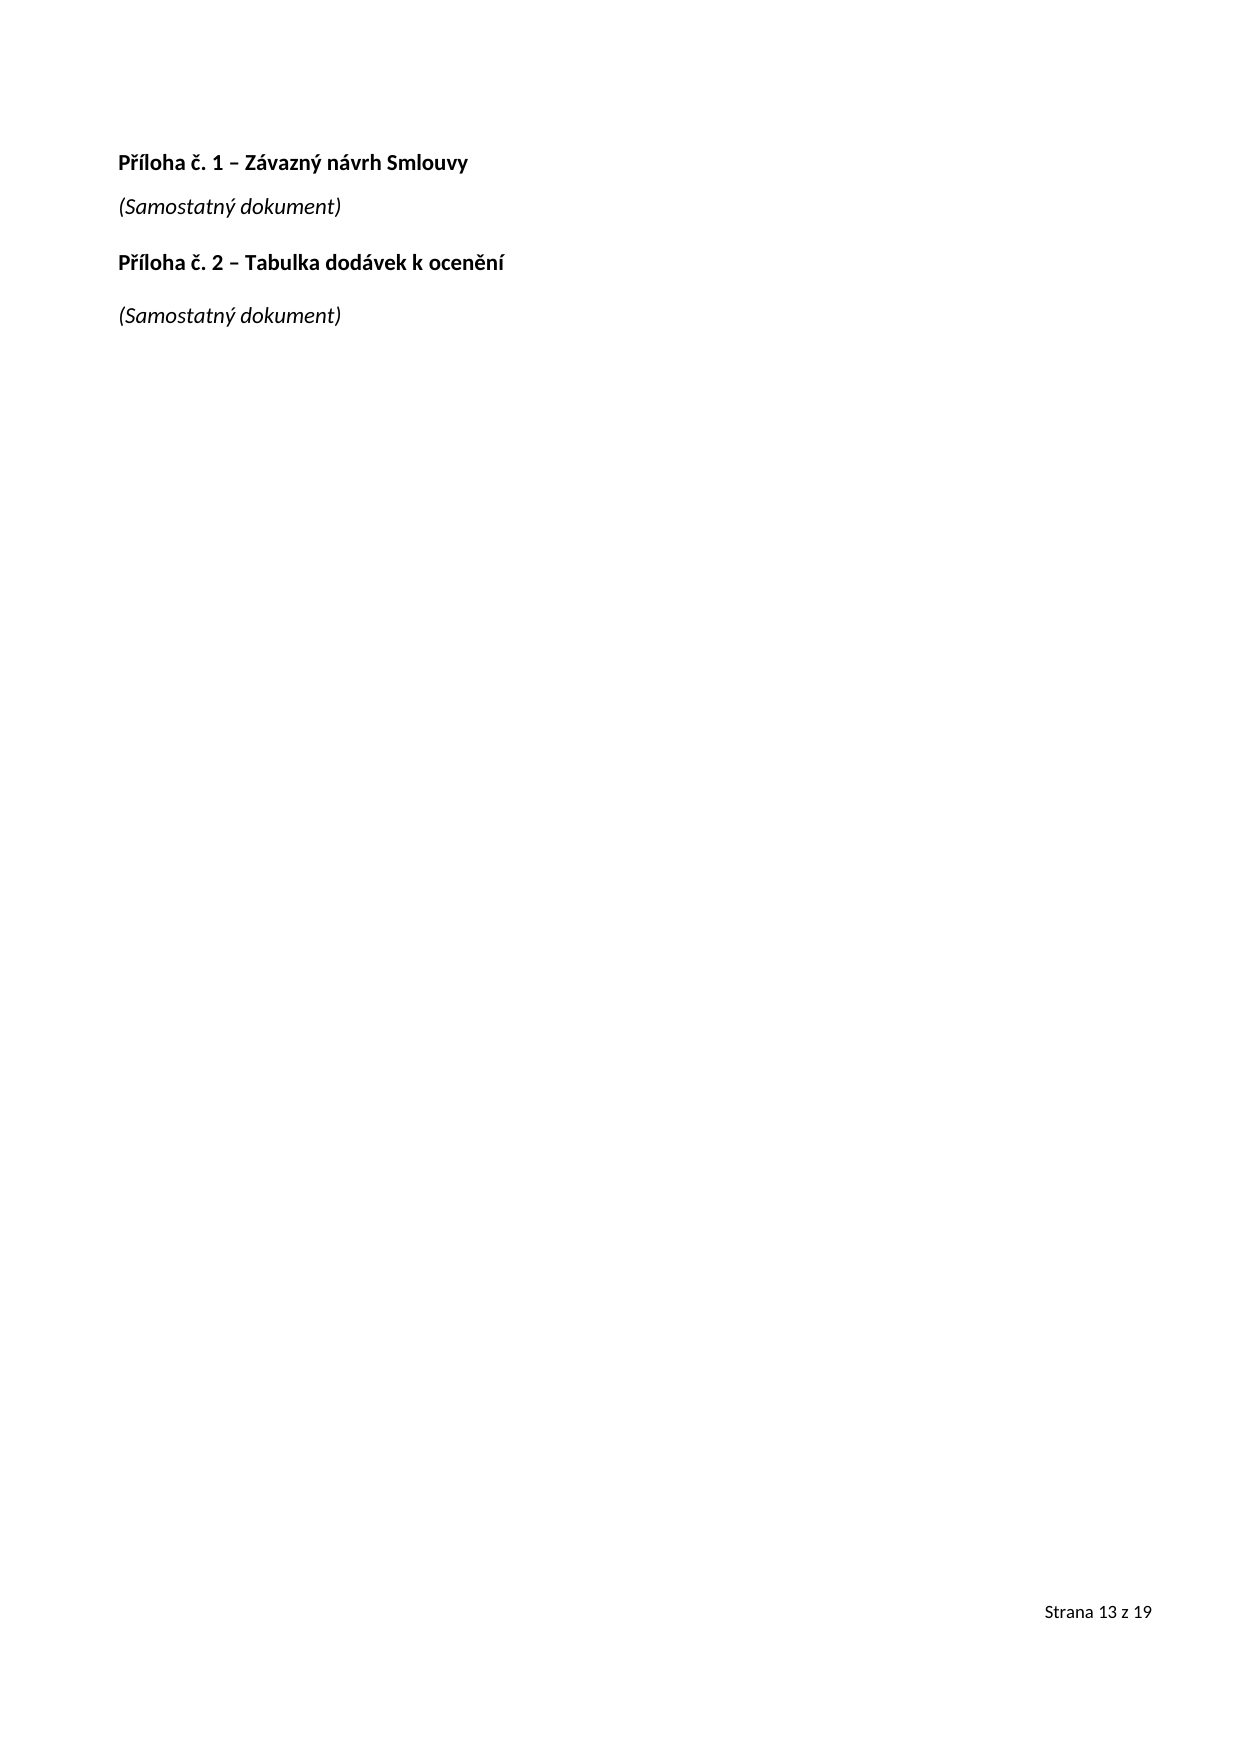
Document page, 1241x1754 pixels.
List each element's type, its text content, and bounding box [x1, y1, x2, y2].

text (Samostatný dokument) [118, 192, 1152, 220]
text Příloha č. 1 – Závazný návrh Smlouvy [118, 148, 1152, 176]
text Příloha č. 2 – Tabulka dodávek k ocenění [118, 248, 1152, 276]
text (Samostatný dokument) [118, 301, 1152, 329]
